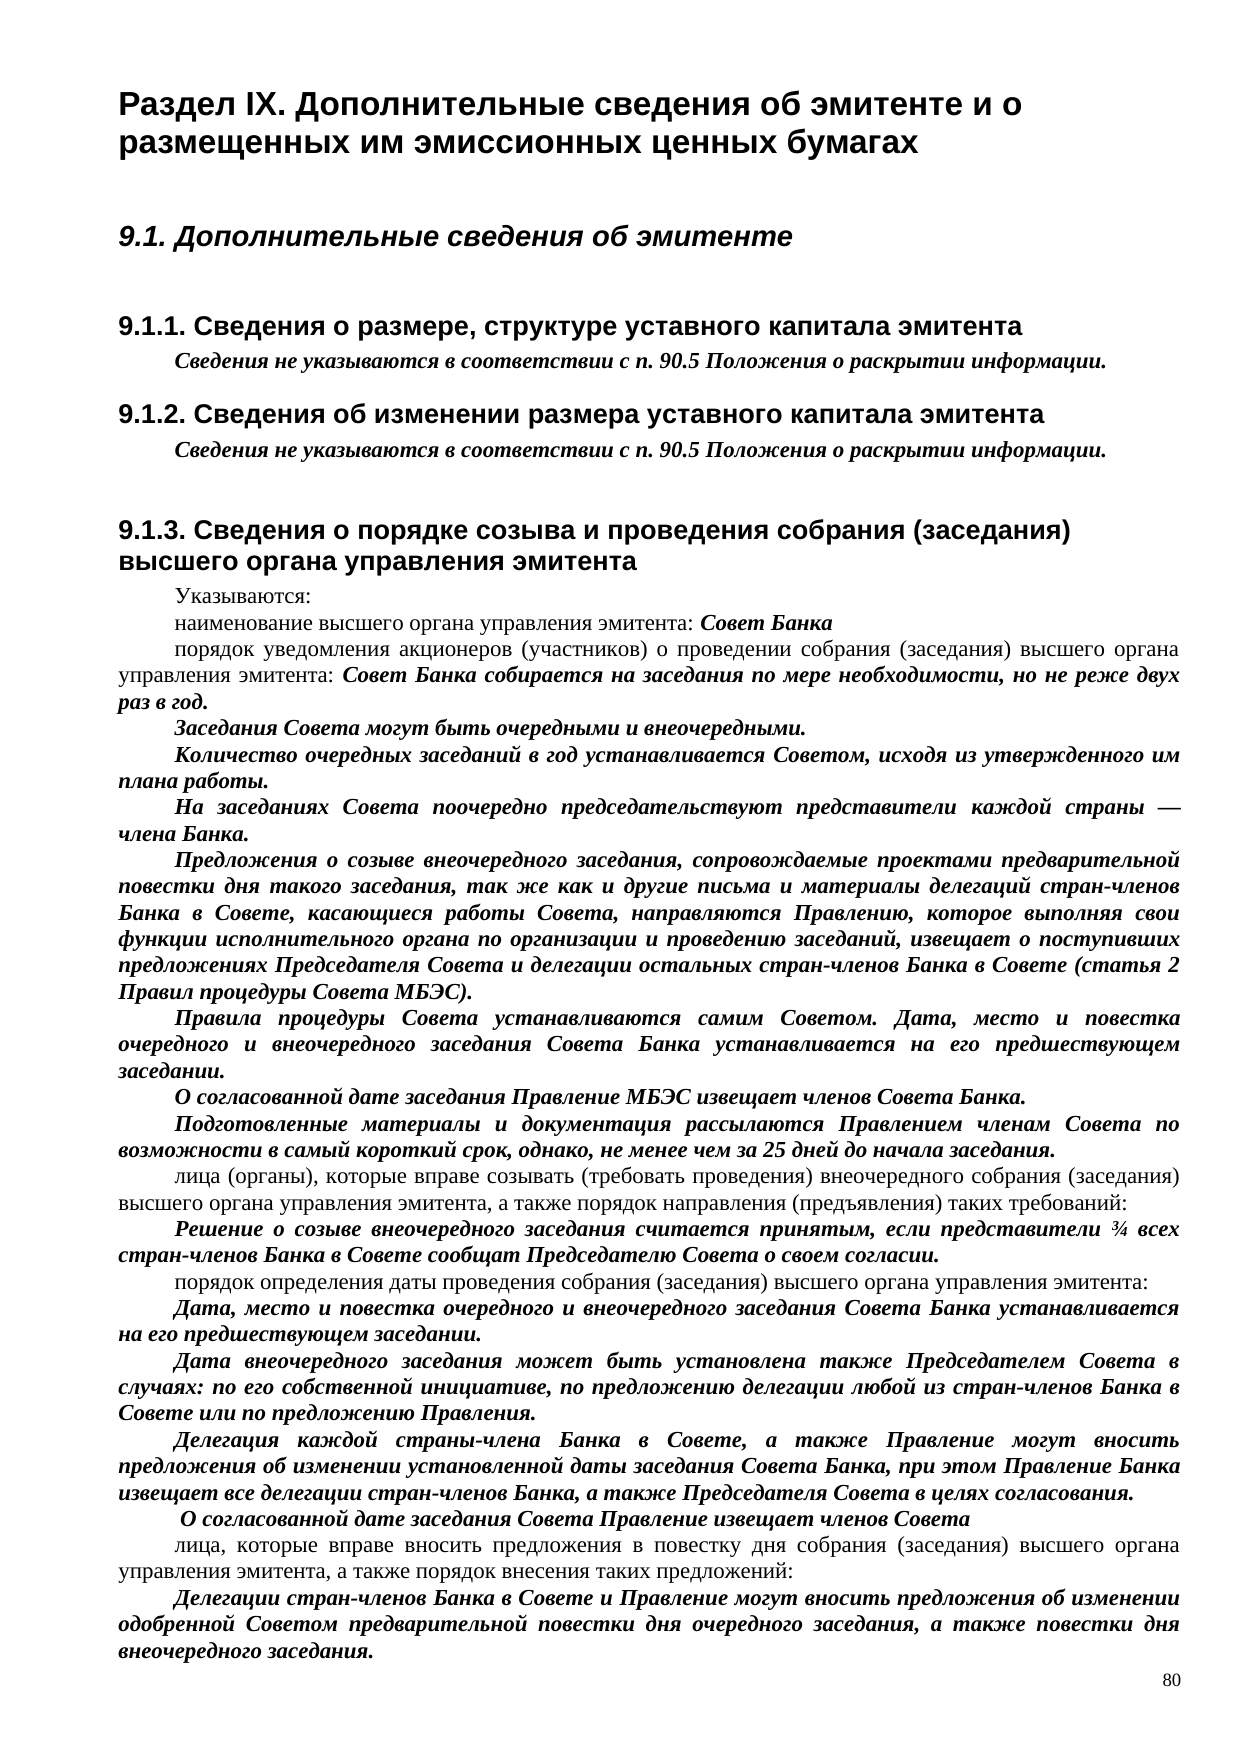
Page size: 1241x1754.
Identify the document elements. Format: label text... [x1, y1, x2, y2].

text Дата, место и повестка очередного и внеочередного заседания Совета Банка устанавливается на его предшествующем заседании. [118, 1294, 1181, 1347]
text лица (органы), которые вправе созывать (требовать проведения) внеочередного собрания (заседания) высшего органа управления эмитента, а также порядок направления (предъявления) таких требований: [118, 1162, 1181, 1215]
text О согласованной дате заседания Совета Правление извещает членов Совета [118, 1505, 1181, 1531]
text Сведения не указываются в соответствии с п. 90.5 Положения о раскрытии информации. [118, 436, 1181, 462]
subtitle 9.1.1. Сведения о размере, структуре уставного капитала эмитента [118, 310, 1181, 341]
text лица, которые вправе вносить предложения в повестку дня собрания (заседания) высшего органа управления эмитента, а также порядок внесения таких предложений: [118, 1531, 1181, 1584]
text Заседания Совета могут быть очередными и внеочередными. [118, 714, 1181, 741]
text На заседаниях Совета поочередно председательствуют представители каждой страны — члена Банка. [118, 793, 1181, 846]
subtitle 9.1.3. Сведения о порядке созыва и проведения собрания (заседания) высшего органа управления эмитента [118, 514, 1181, 576]
text порядок уведомления акционеров (участников) о проведении собрания (заседания) высшего органа управления эмитента: Совет Банка собирается на заседания по мере необходимости, но не реже двух раз в год. [118, 635, 1181, 714]
text Дата внеочередного заседания может быть установлена также Председателем Совета в случаях: по его собственной инициативе, по предложению делегации любой из стран-членов Банка в Совете или по предложению Правления. [118, 1347, 1181, 1426]
text Правила процедуры Совета устанавливаются самим Советом. Дата, место и повестка очередного и внеочередного заседания Совета Банка устанавливается на его предшествующем заседании. [118, 1004, 1181, 1083]
text Делегация каждой страны-члена Банка в Совете, а также Правление могут вносить предложения об изменении установленной даты заседания Совета Банка, при этом Правление Банка извещает все делегации стран-членов Банка, а также Председателя Совета в целях согласования. [118, 1426, 1181, 1505]
text Делегации стран-членов Банка в Совете и Правление могут вносить предложения об изменении одобренной Советом предварительной повестки дня очередного заседания, а также повестки дня внеочередного заседания. [118, 1584, 1181, 1663]
subtitle 9.1.2. Сведения об изменении размера уставного капитала эмитента [118, 398, 1181, 430]
text Подготовленные материалы и документация рассылаются Правлением членам Совета по возможности в самый короткий срок, однако, не менее чем за 25 дней до начала заседания. [118, 1109, 1181, 1162]
text Сведения не указываются в соответствии с п. 90.5 Положения о раскрытии информации. [118, 347, 1181, 373]
text О согласованной дате заседания Правление МБЭС извещает членов Совета Банка. [118, 1083, 1181, 1109]
text Решение о созыве внеочередного заседания считается принятым, если представители ¾ всех стран-членов Банка в Совете сообщат Председателю Совета о своем согласии. [118, 1215, 1181, 1268]
subtitle 9.1. Дополнительные сведения об эмитенте [118, 218, 1181, 252]
text Предложения о созыве внеочередного заседания, сопровождаемые проектами предварительной повестки дня такого заседания, так же как и другие письма и материалы делегаций стран-членов Банка в Совете, касающиеся работы Совета, направляются Правлению, которое выполняя свои функции исполнительного органа по организации и проведению заседаний, извещает о поступивших предложениях Председателя Совета и делегации остальных стран-членов Банка в Совете (статья 2 Правил процедуры Совета МБЭС). [118, 846, 1181, 1004]
text Указываются: [118, 582, 1181, 609]
subtitle Раздел IX. Дополнительные сведения об эмитенте и о размещенных им эмиссионных ценных бумагах [118, 84, 1181, 161]
text наименование высшего органа управления эмитента: Совет Банка [118, 609, 1181, 635]
text Количество очередных заседаний в год устанавливается Советом, исходя из утвержденного им плана работы. [118, 741, 1181, 793]
text порядок определения даты проведения собрания (заседания) высшего органа управления эмитента: [118, 1268, 1181, 1294]
